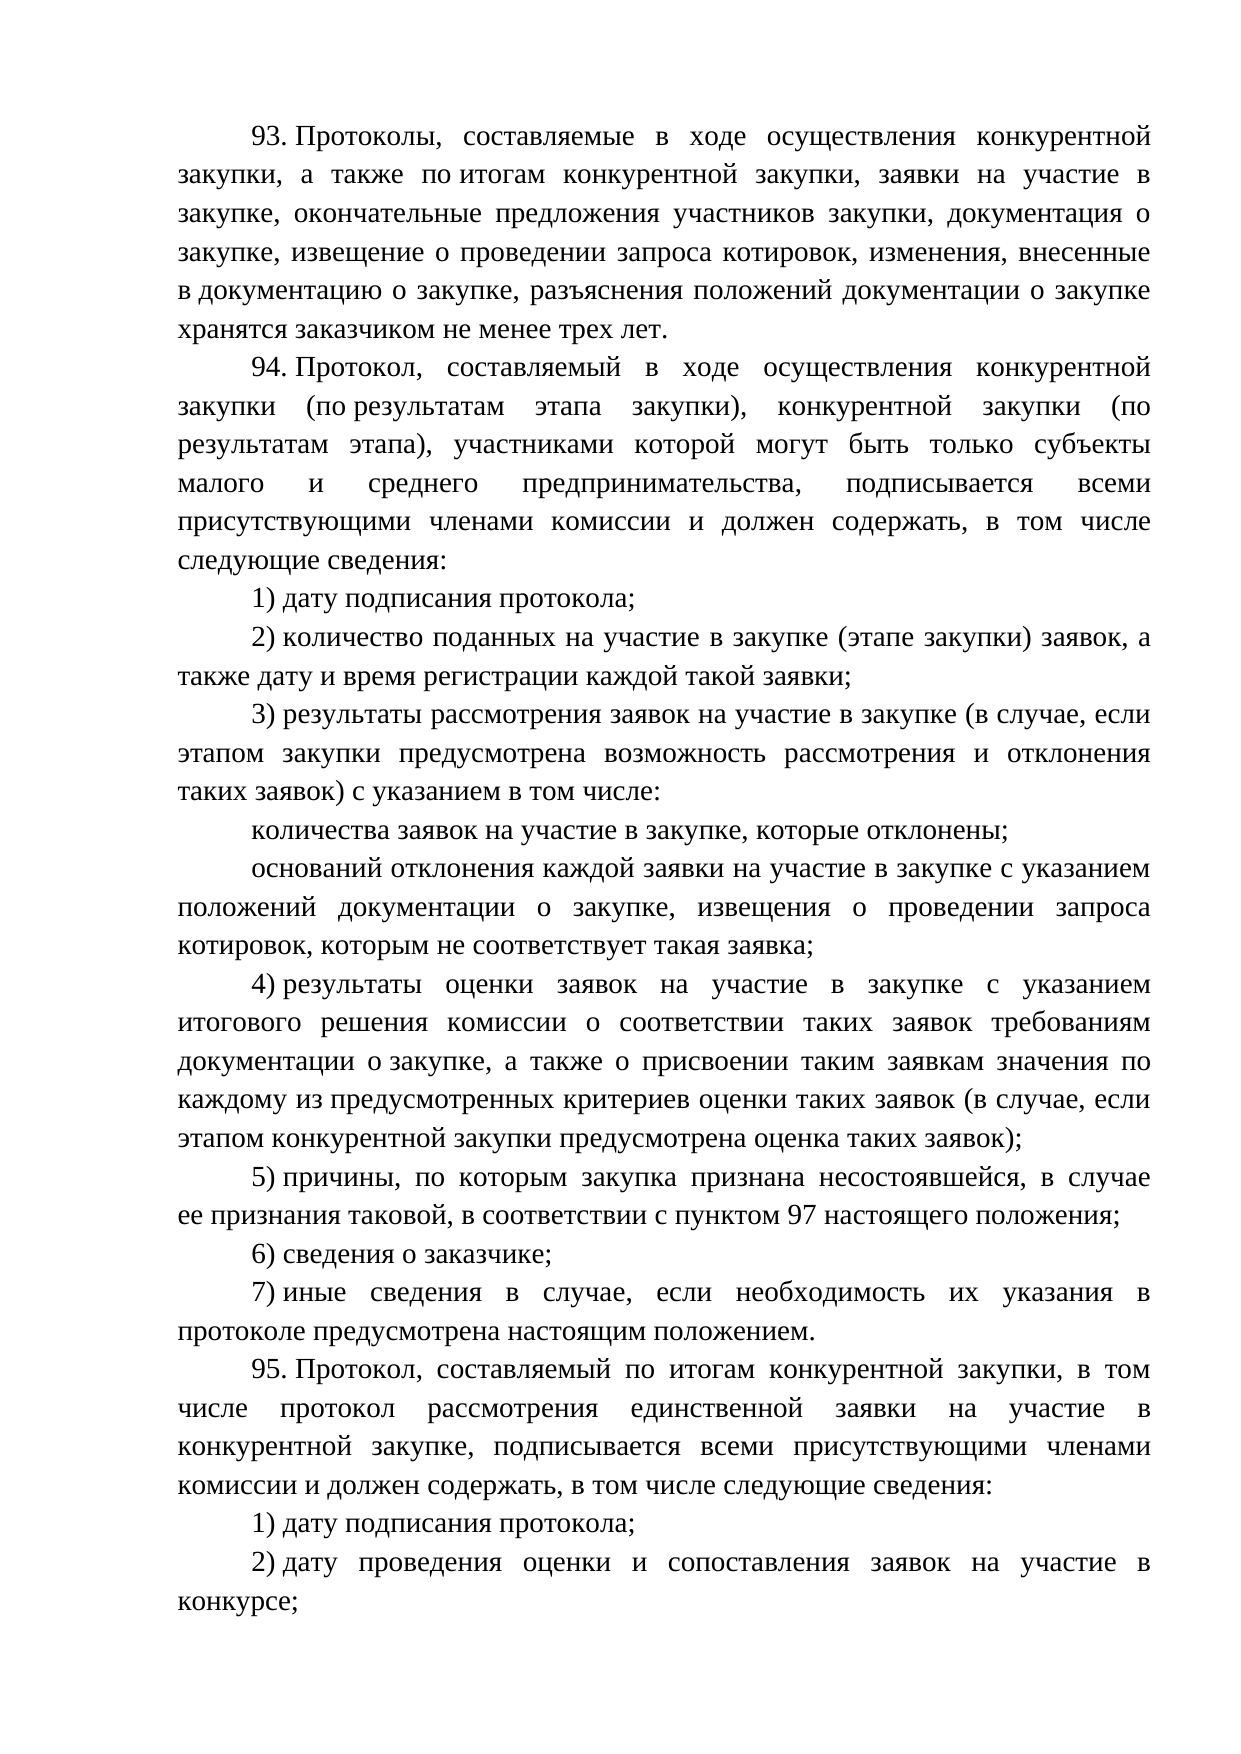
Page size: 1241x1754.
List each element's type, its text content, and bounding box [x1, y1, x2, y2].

text количества заявок на участие в закупке, которые отклонены; [177, 812, 1152, 845]
text 2) количество поданных на участие в закупке (этапе закупки) заявок, а также дату и время регистрации каждой такой заявки; [177, 619, 1152, 691]
text 94. Протокол, составляемый в ходе осуществления конкурентной закупки (по результатам этапа закупки), конкурентной закупки (по результатам этапа), участниками которой могут быть только субъекты малого и среднего предпринимательства, подписывается всеми присутствующими членами комиссии и должен содержать, в том числе следующие сведения: [177, 349, 1152, 576]
text 93. Протоколы, составляемые в ходе осуществления конкурентной закупки, а также по итогам конкурентной закупки, заявки на участие в закупке, окончательные предложения участников закупки, документация о закупке, извещение о проведении запроса котировок, изменения, внесенные в документацию о закупке, разъяснения положений документации о закупке хранятся заказчиком не менее трех лет. [177, 118, 1152, 344]
text 7) иные сведения в случае, если необходимость их указания в протоколе предусмотрена настоящим положением. [177, 1274, 1152, 1346]
text оснований отклонения каждой заявки на участие в закупке с указанием положений документации о закупке, извещения о проведении запроса котировок, которым не соответствует такая заявка; [177, 850, 1152, 961]
text 3) результаты рассмотрения заявок на участие в закупке (в случае, если этапом закупки предусмотрена возможность рассмотрения и отклонения таких заявок) с указанием в том числе: [177, 696, 1152, 807]
text 6) сведения о заказчике; [177, 1236, 1152, 1269]
text 1) дату подписания протокола; [177, 1506, 1152, 1539]
text 5) причины, по которым закупка признана несостоявшейся, в случае ее признания таковой, в соответствии с пунктом 97 настоящего положения; [177, 1159, 1152, 1231]
text 4) результаты оценки заявок на участие в закупке с указанием итогового решения комиссии о соответствии таких заявок требованиям документации о закупке, а также о присвоении таким заявкам значения по каждому из предусмотренных критериев оценки таких заявок (в случае, если этапом конкурентной закупки предусмотрена оценка таких заявок); [177, 966, 1152, 1154]
text 1) дату подписания протокола; [177, 581, 1152, 614]
text 2) дату проведения оценки и сопоставления заявок на участие в конкурсе; [177, 1544, 1152, 1616]
text 95. Протокол, составляемый по итогам конкурентной закупки, в том числе протокол рассмотрения единственной заявки на участие в конкурентной закупке, подписывается всеми присутствующими членами комиссии и должен содержать, в том числе следующие сведения: [177, 1351, 1152, 1501]
